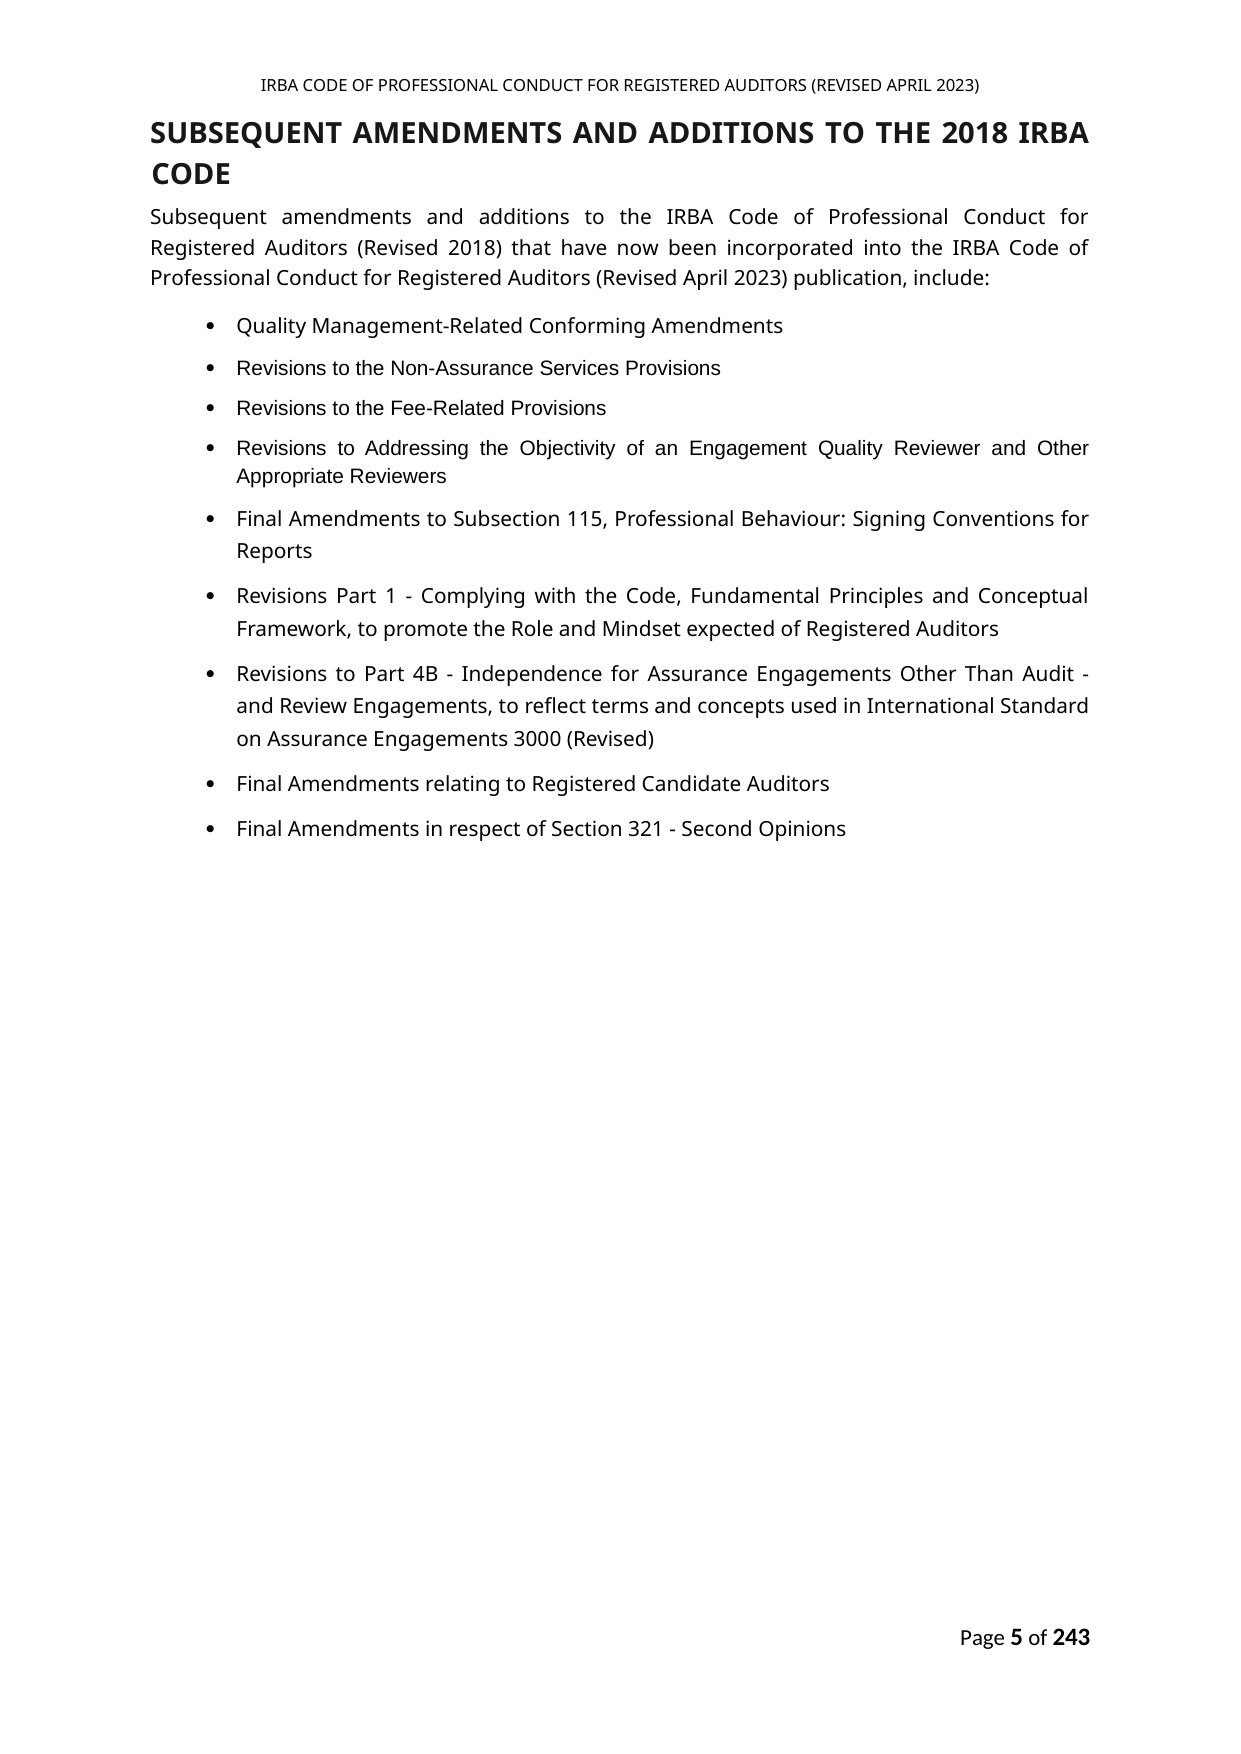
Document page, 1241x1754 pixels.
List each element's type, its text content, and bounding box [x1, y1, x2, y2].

list Revisions to the Non-Assurance Services Provisions [207, 356, 1090, 380]
list Revisions to Part 4B - Independence for Assurance Engagements Other Than Audit - and Review Engagements, to reflect terms and concepts used in International Standard on Assurance Engagements 3000 (Revised) [207, 659, 1090, 753]
list Final Amendments to Subsection 115, Professional Behaviour: Signing Conventions for Reports [207, 504, 1090, 565]
list Final Amendments relating to Registered Candidate Auditors [207, 769, 1090, 798]
subtitle SUBSEQUENT AMENDMENTS AND ADDITIONS TO THE 2018 IRBA CODE [150, 112, 1090, 193]
list Revisions to the Fee-Related Provisions [207, 396, 1090, 420]
text Subsequent amendments and additions to the IRBA Code of Professional Conduct for Registered Auditors (Revised 2018) that have now been incorporated into the IRBA Code of Professional Conduct for Registered Auditors (Revised April 2023) publication, include: [150, 202, 1090, 292]
list Quality Management-Related Conforming Amendments [207, 311, 1090, 339]
list Revisions Part 1 - Complying with the Code, Fundamental Principles and Conceptual Framework, to promote the Role and Mindset expected of Registered Auditors [207, 581, 1090, 642]
list Revisions to Addressing the Objectivity of an Engagement Quality Reviewer and Other Appropriate Reviewers [207, 436, 1090, 488]
list Final Amendments in respect of Section 321 - Second Opinions [207, 814, 1090, 843]
